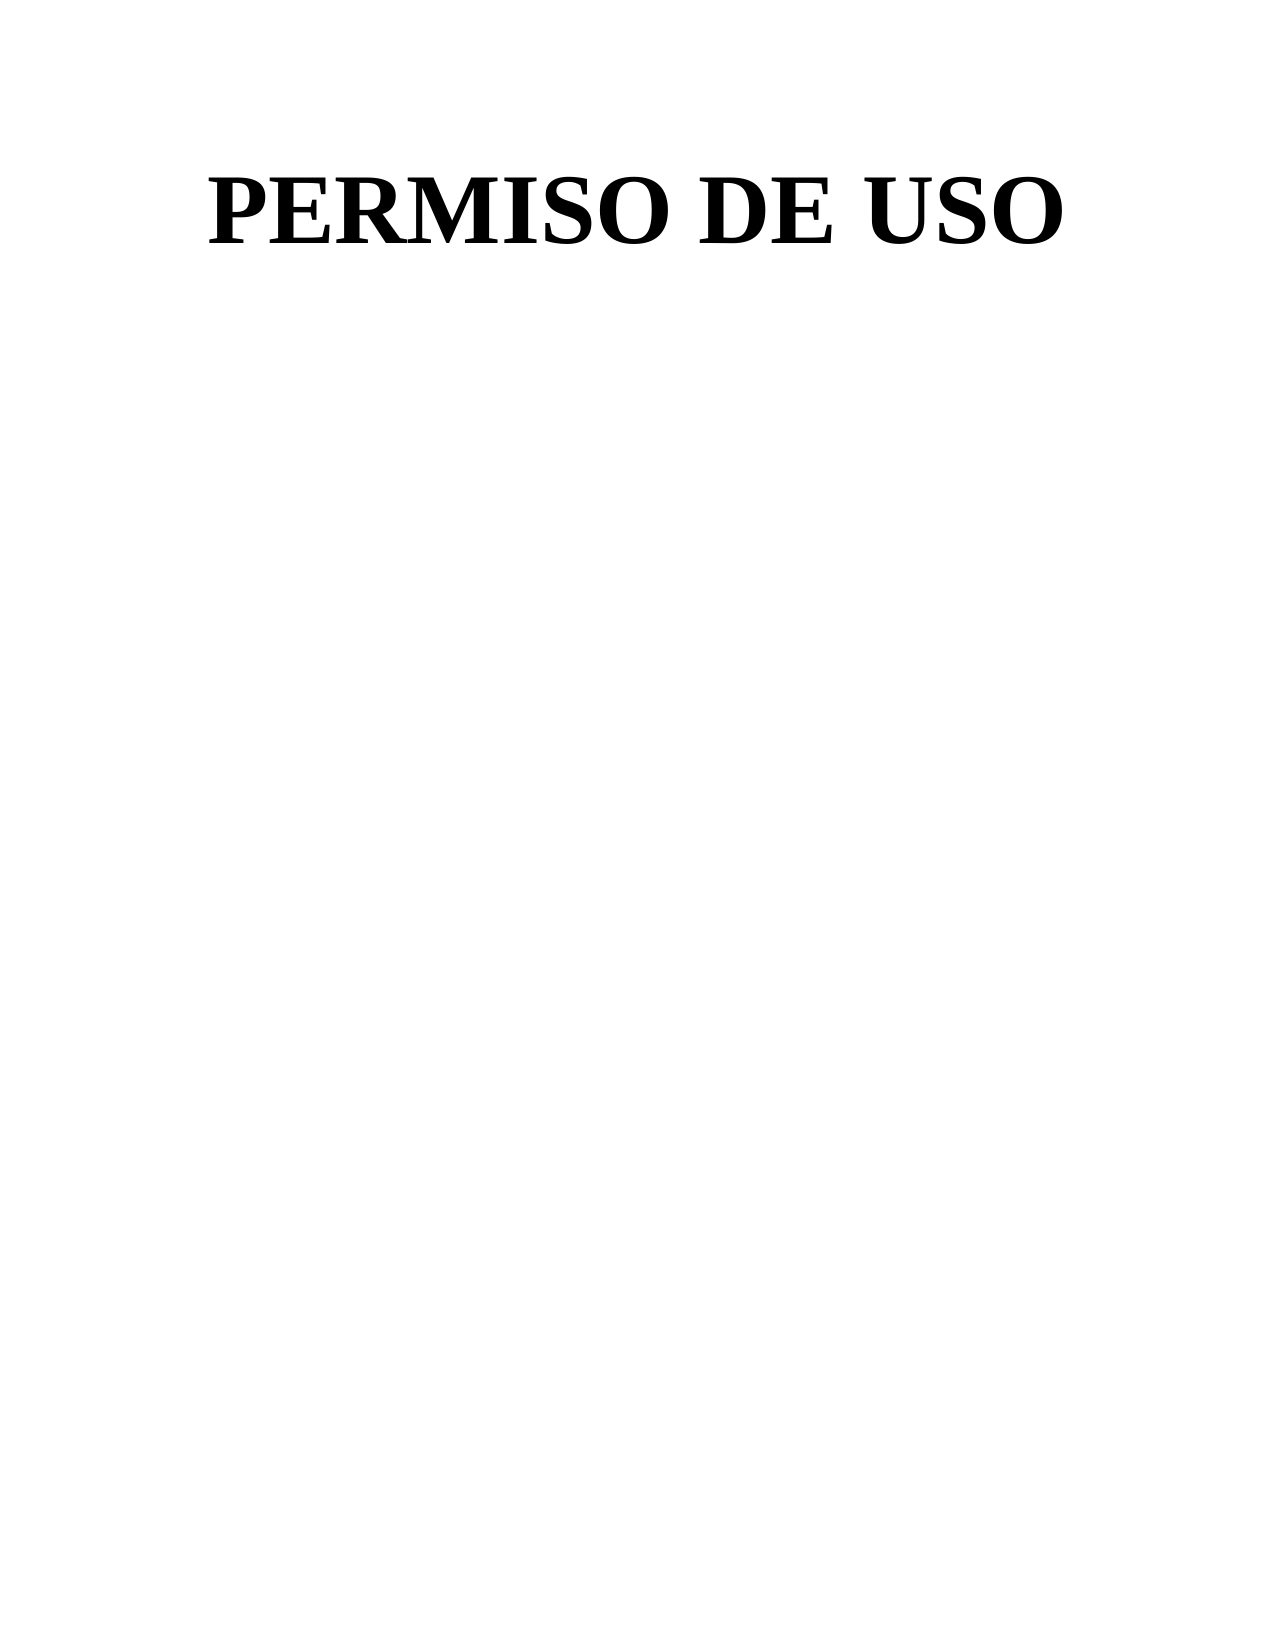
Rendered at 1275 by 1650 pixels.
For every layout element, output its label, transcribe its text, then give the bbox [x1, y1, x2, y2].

text PERMISO DE USO [150, 150, 1125, 265]
